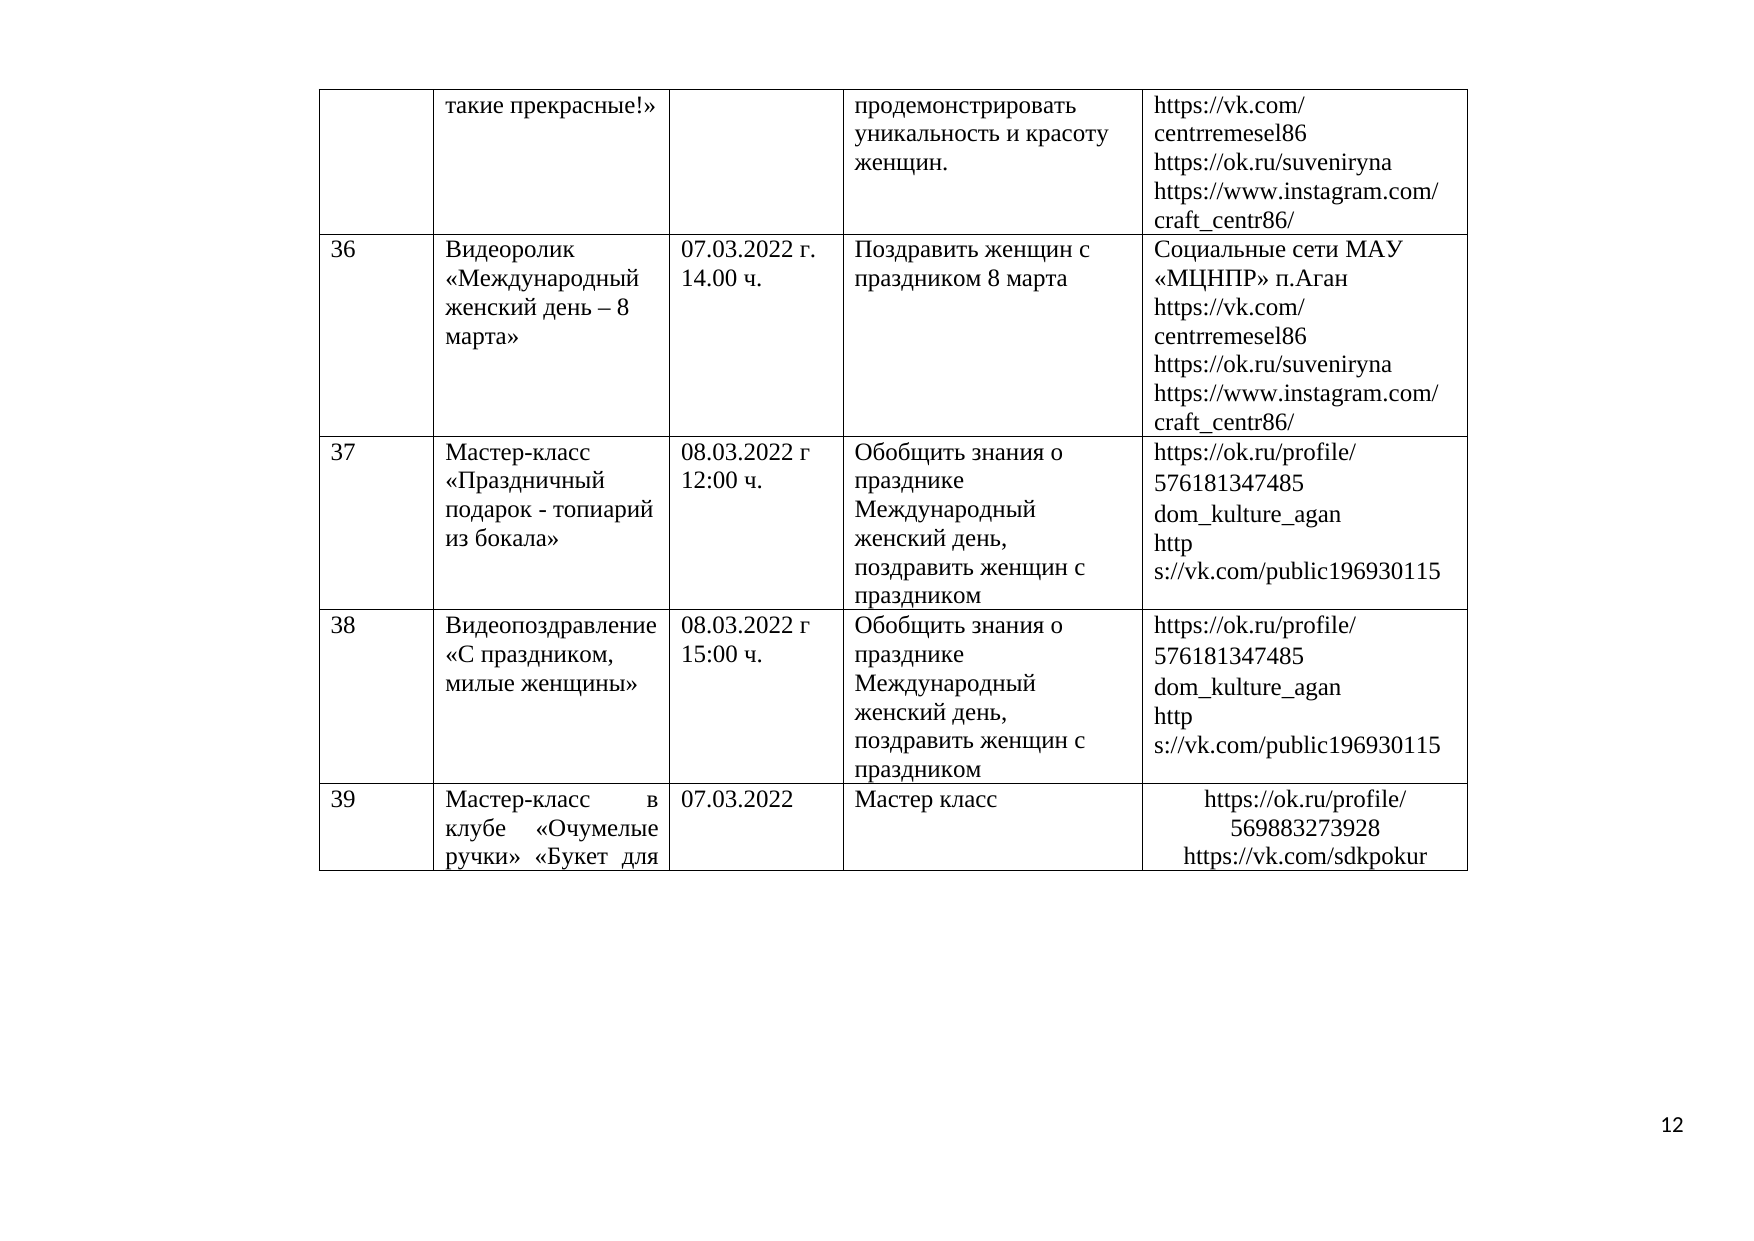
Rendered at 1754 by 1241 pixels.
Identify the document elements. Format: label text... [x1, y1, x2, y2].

table_cell 08.03.2022 г 12:00 ч. [670, 437, 843, 609]
table_cell 07.03.2022 [670, 784, 843, 870]
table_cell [670, 90, 843, 233]
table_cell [434, 784, 669, 870]
table_cell Видеопоздравление «С праздником, милые женщины» [434, 610, 669, 783]
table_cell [1143, 784, 1467, 870]
table_cell Обобщить знания о празднике Международный женский день, поздравить женщин с праздником [844, 610, 1142, 783]
table_cell Видеоролик «Международный женский день – 8 марта» [434, 235, 669, 436]
table_cell 39 [320, 784, 433, 870]
table_cell Мастер-класс «Праздничный подарок - топиарий из бокала» [434, 437, 669, 609]
table_cell Поздравить женщин с праздником 8 марта [844, 235, 1142, 436]
table_cell 38 [320, 610, 433, 783]
table_cell Обобщить знания о празднике Международный женский день, поздравить женщин с праздником [844, 437, 1142, 609]
table_cell https://ok.ru/profile/576181347485 dom_kulture_agan https://vk.com/public196930115 [1143, 437, 1467, 609]
table_cell 36 [320, 235, 433, 436]
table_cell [1143, 90, 1467, 233]
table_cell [844, 90, 1142, 233]
table_cell 35 [320, 90, 433, 233]
table_cell 37 [320, 437, 433, 609]
table_cell Социальные сети МАУ «МЦНПР» п.Аган https://vk.com/centrremesel86 https://ok.ru/suveniryna https://www.instagram.com/craft_centr86/ [1143, 235, 1467, 436]
table_cell 08.03.2022 г 15:00 ч. [670, 610, 843, 783]
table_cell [434, 90, 669, 233]
table_cell https://ok.ru/profile/576181347485 dom_kulture_agan https://vk.com/public196930115 [1143, 610, 1467, 783]
table_cell Мастер класс [844, 784, 1142, 870]
table_cell 07.03.2022 г. 14.00 ч. [670, 235, 843, 436]
